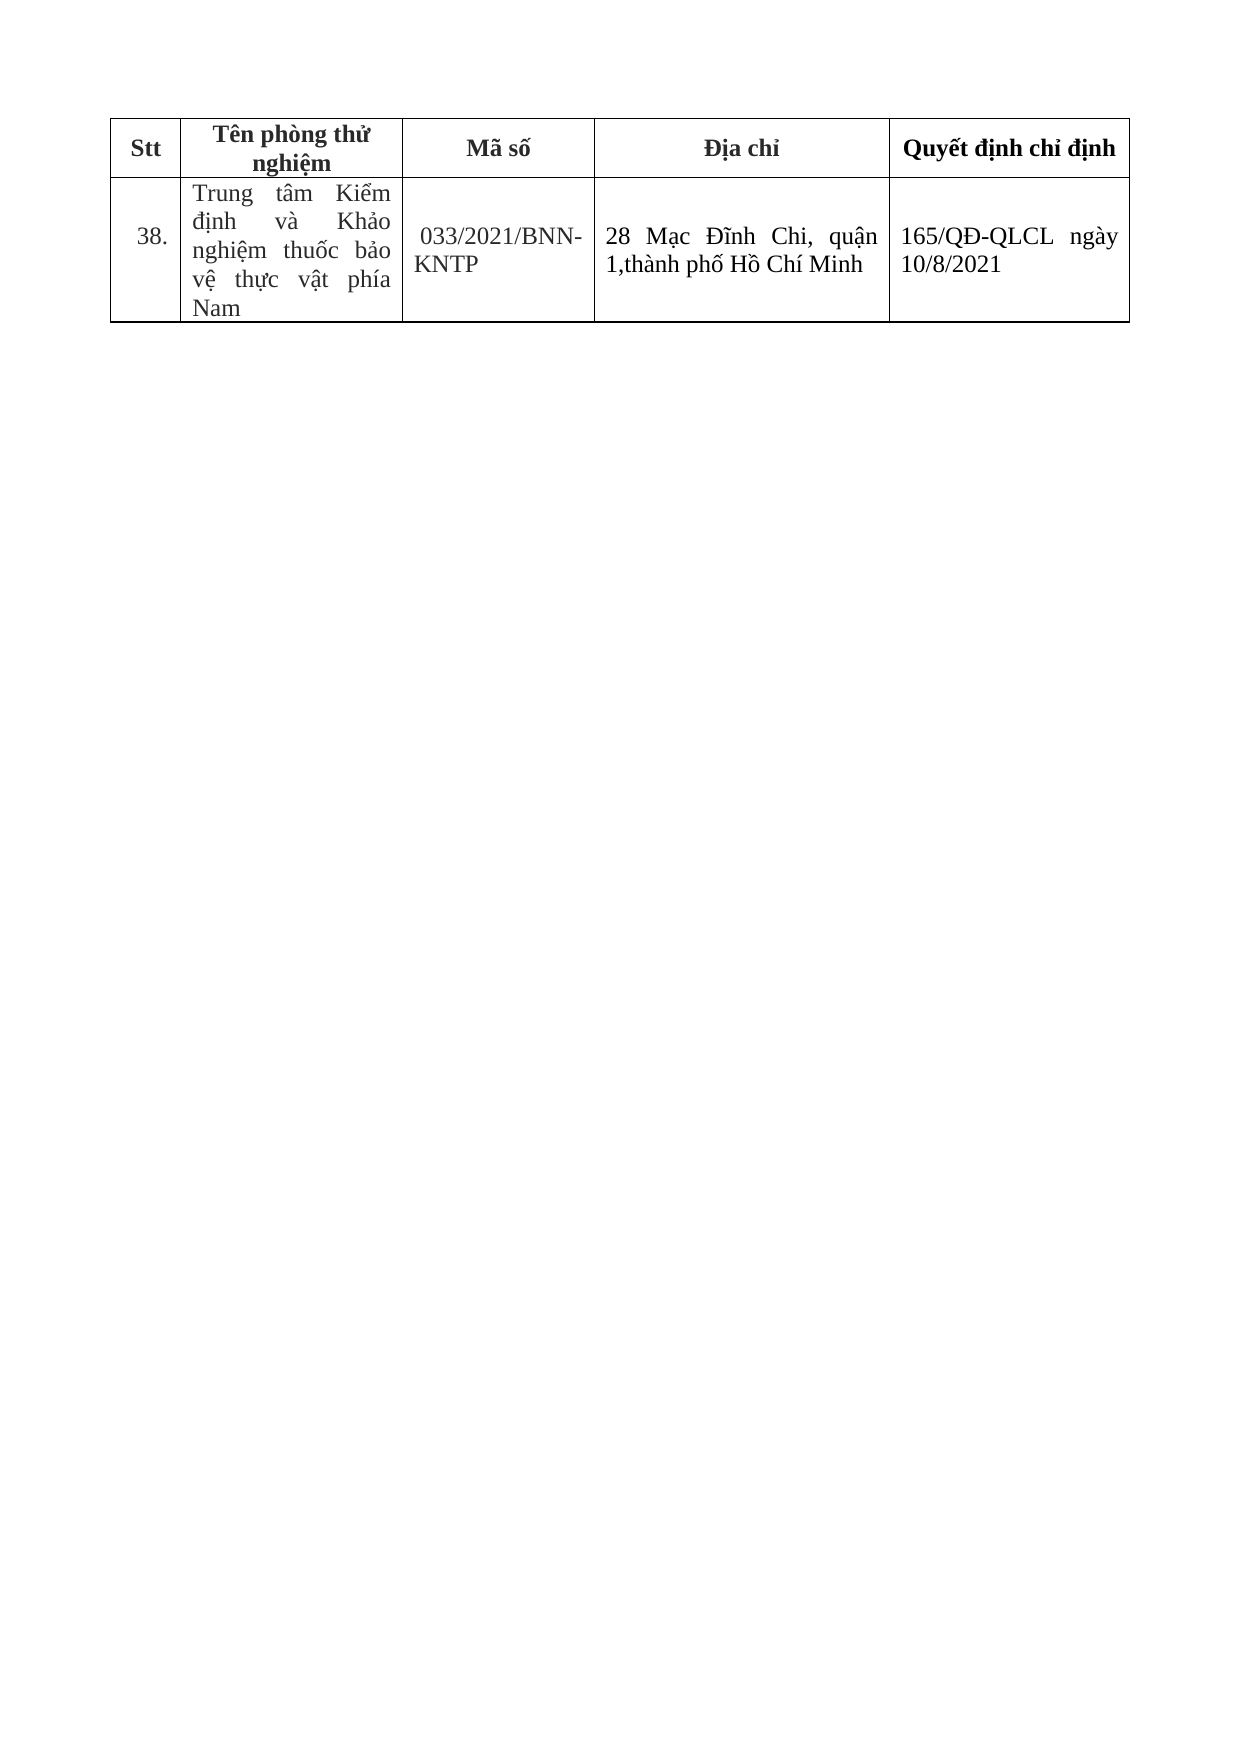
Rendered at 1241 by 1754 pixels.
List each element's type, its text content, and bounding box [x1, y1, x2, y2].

table_header Quyết định chỉ định [890, 119, 1129, 177]
table_cell 165/QĐ-QLCL ngày 10/8/2021 [890, 178, 1129, 321]
table_header Địa chỉ [595, 119, 889, 177]
table_header Mã số [403, 119, 594, 177]
table_cell 28 Mạc Đĩnh Chi, quận 1,thành phố Hồ Chí Minh [595, 178, 889, 321]
table_cell [111, 178, 180, 321]
table_header Stt [111, 119, 180, 177]
table_cell 033/2021/BNN-KNTP [403, 178, 594, 321]
table_header Tên phòng thử nghiệm [181, 119, 402, 177]
table_cell Trung tâm Kiểm định và Khảo nghiệm thuốc bảo vệ thực vật phía Nam [181, 178, 402, 321]
